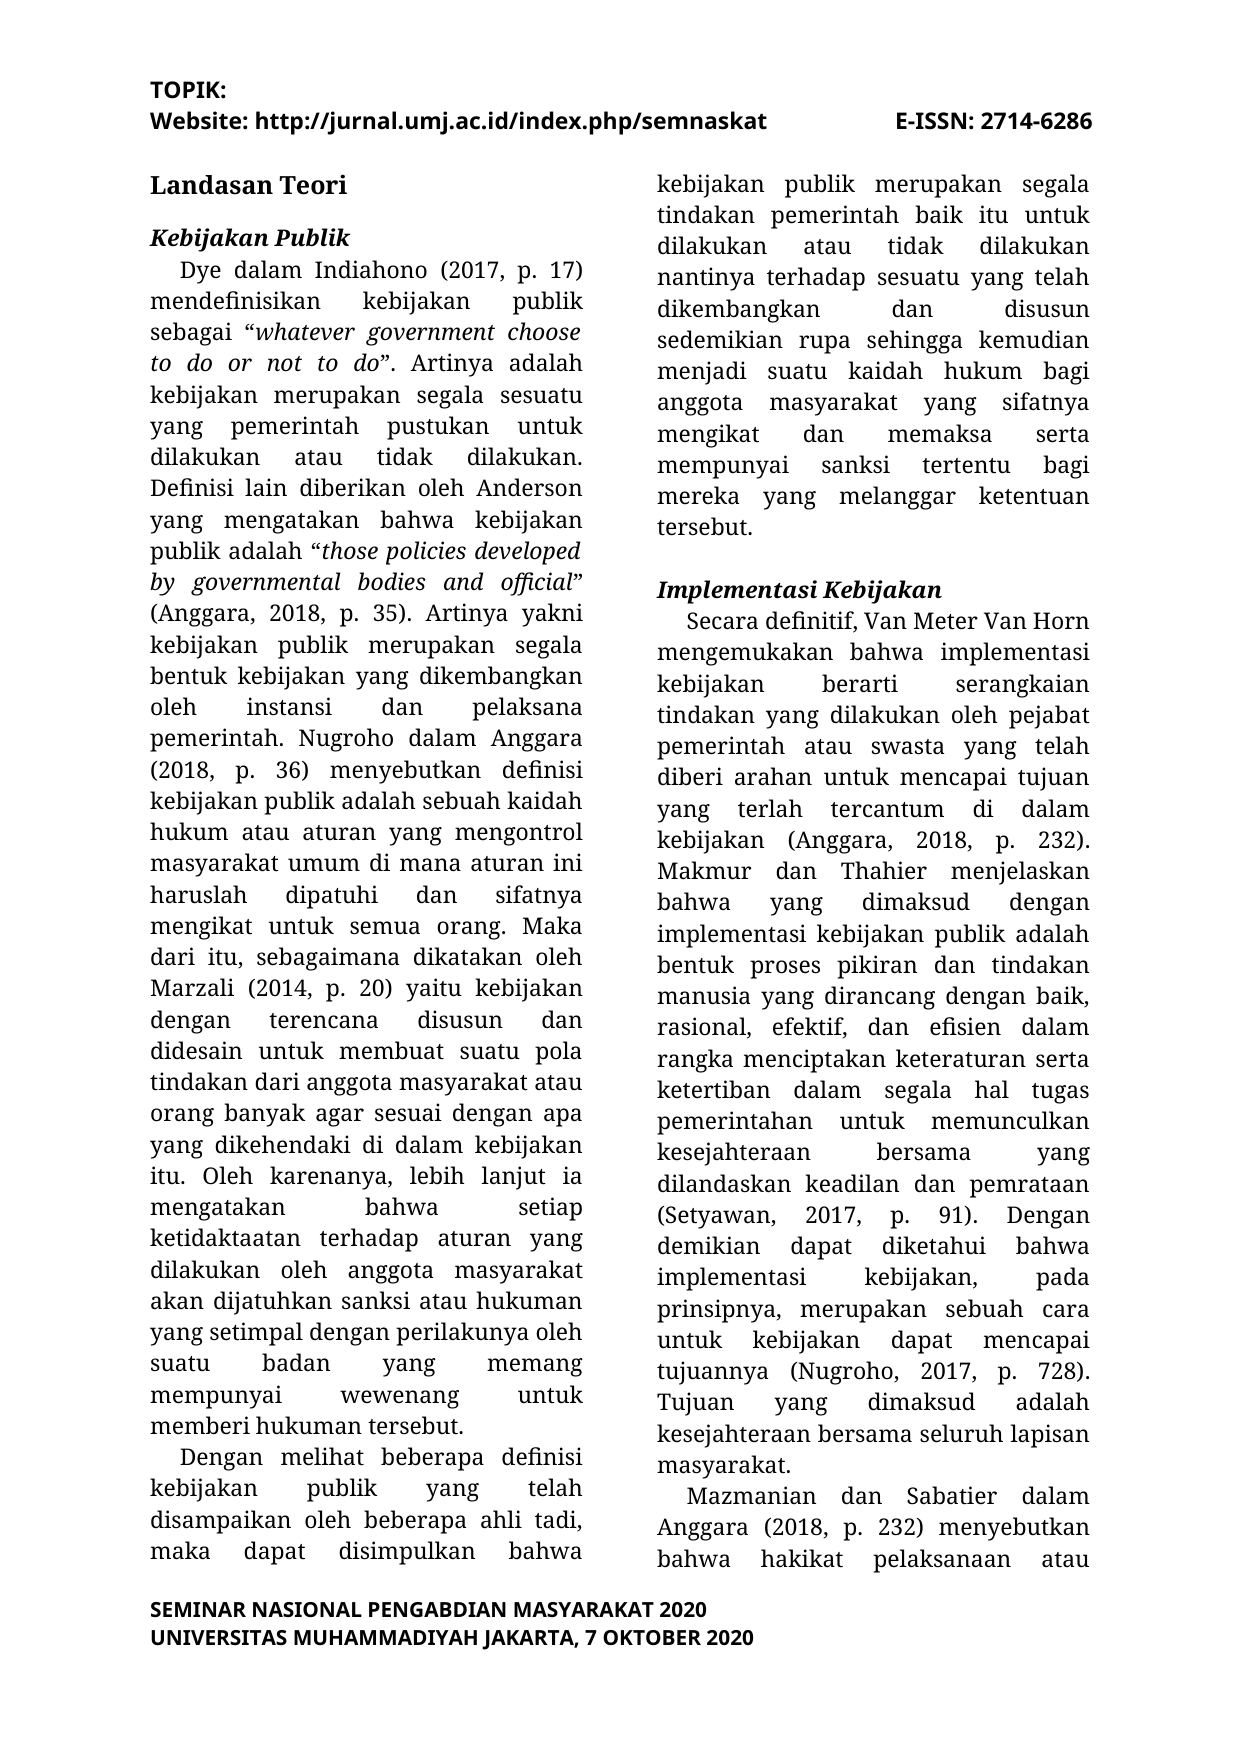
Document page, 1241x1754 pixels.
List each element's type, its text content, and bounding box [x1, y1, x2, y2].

list Dengan melihat beberapa definisi kebijakan publik yang telah disampaikan oleh beberapa ahli tadi, maka dapat disimpulkan bahwa kebijakan publik merupakan segala tindakan pemerintah baik itu untuk dilakukan atau tidak dilakukan nantinya terhadap sesuatu yang telah dikembangkan dan disusun sedemikian rupa sehingga kemudian menjadi suatu kaidah hukum bagi anggota masyarakat yang sifatnya mengikat dan memaksa serta mempunyai sanksi tertentu bagi mereka yang melanggar ketentuan tersebut. [150, 1441, 583, 1566]
text Kebijakan Publik [150, 222, 583, 254]
text Implementasi Kebijakan [657, 574, 1090, 605]
text Landasan Teori [150, 167, 583, 202]
list Dye dalam Indiahono (2017, p. 17) mendefinisikan kebijakan publik sebagai “whatever government choose to do or not to do”. Artinya adalah kebijakan merupakan segala sesuatu yang pemerintah pustukan untuk dilakukan atau tidak dilakukan. Definisi lain diberikan oleh Anderson yang mengatakan bahwa kebijakan publik adalah “those policies developed by governmental bodies and official” (Anggara, 2018, p. 35). Artinya yakni kebijakan publik merupakan segala bentuk kebijakan yang dikembangkan oleh instansi dan pelaksana pemerintah. Nugroho dalam Anggara (2018, p. 36) menyebutkan definisi kebijakan publik adalah sebuah kaidah hukum atau aturan yang mengontrol masyarakat umum di mana aturan ini haruslah dipatuhi dan sifatnya mengikat untuk semua orang. Maka dari itu, sebagaimana dikatakan oleh Marzali (2014, p. 20) yaitu kebijakan dengan terencana disusun dan didesain untuk membuat suatu pola tindakan dari anggota masyarakat atau orang banyak agar sesuai dengan apa yang dikehendaki di dalam kebijakan itu. Oleh karenanya, lebih lanjut ia mengatakan bahwa setiap ketidaktaatan terhadap aturan yang dilakukan oleh anggota masyarakat akan dijatuhkan sanksi atau hukuman yang setimpal dengan perilakunya oleh suatu badan yang memang mempunyai wewenang untuk memberi hukuman tersebut. [150, 254, 583, 1441]
list Secara definitif, Van Meter Van Horn mengemukakan bahwa implementasi kebijakan berarti serangkaian tindakan yang dilakukan oleh pejabat pemerintah atau swasta yang telah diberi arahan untuk mencapai tujuan yang terlah tercantum di dalam kebijakan (Anggara, 2018, p. 232). Makmur dan Thahier menjelaskan bahwa yang dimaksud dengan implementasi kebijakan publik adalah bentuk proses pikiran dan tindakan manusia yang dirancang dengan baik, rasional, efektif, dan efisien dalam rangka menciptakan keteraturan serta ketertiban dalam segala hal tugas pemerintahan untuk memunculkan kesejahteraan bersama yang dilandaskan keadilan dan pemrataan (Setyawan, 2017, p. 91). Dengan demikian dapat diketahui bahwa implementasi kebijakan, pada prinsipnya, merupakan sebuah cara untuk kebijakan dapat mencapai tujuannya (Nugroho, 2017, p. 728). Tujuan yang dimaksud adalah kesejahteraan bersama seluruh lapisan masyarakat. [657, 605, 1090, 1480]
list Dengan melihat beberapa definisi kebijakan publik yang telah disampaikan oleh beberapa ahli tadi, maka dapat disimpulkan bahwa kebijakan publik merupakan segala tindakan pemerintah baik itu untuk dilakukan atau tidak dilakukan nantinya terhadap sesuatu yang telah dikembangkan dan disusun sedemikian rupa sehingga kemudian menjadi suatu kaidah hukum bagi anggota masyarakat yang sifatnya mengikat dan memaksa serta mempunyai sanksi tertentu bagi mereka yang melanggar ketentuan tersebut. [657, 167, 1090, 542]
